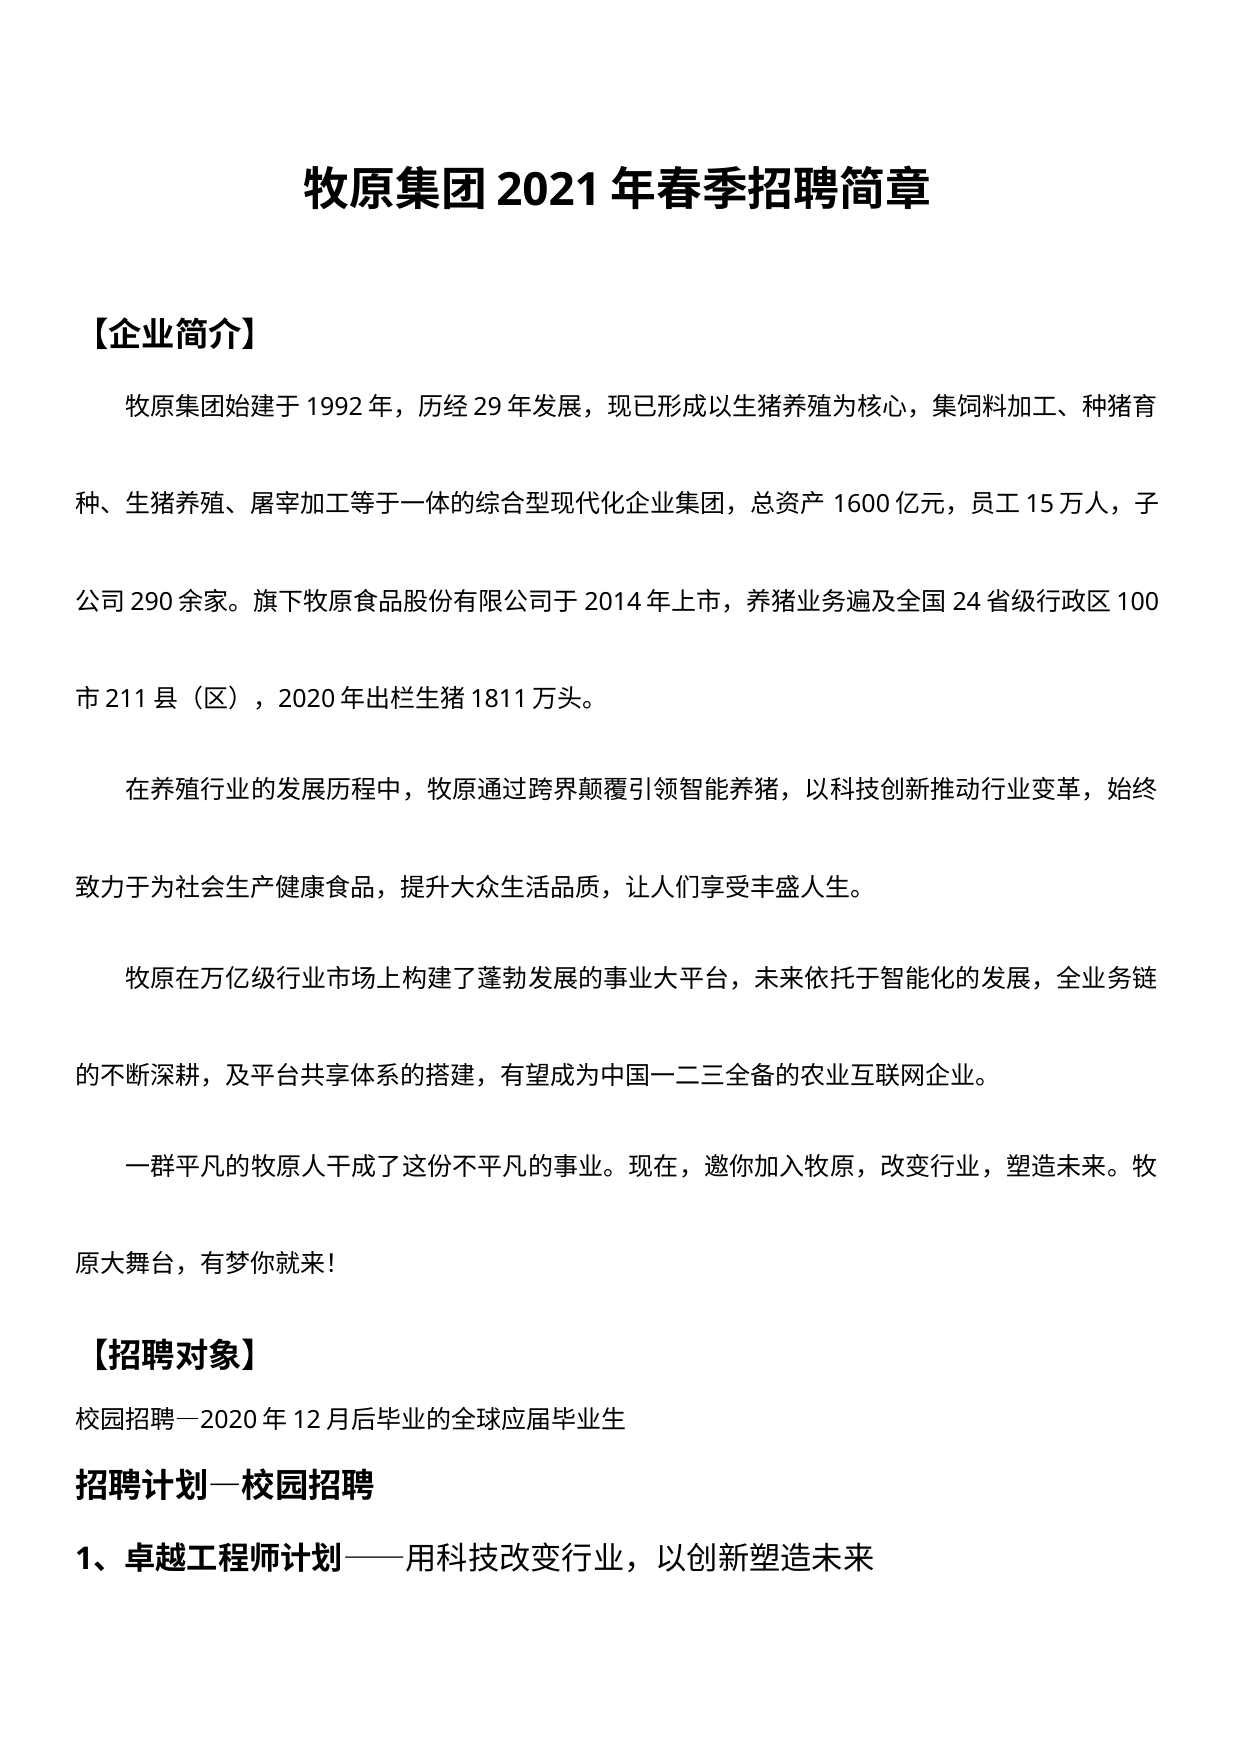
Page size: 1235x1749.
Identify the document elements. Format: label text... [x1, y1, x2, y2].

text 招聘计划—校园招聘 [75, 1451, 1159, 1516]
text 在养殖行业的发展历程中，牧原通过跨界颠覆引领智能养猪，以科技创新推动行业变革，始终致力于为社会生产健康食品，提升大众生活品质，让人们享受丰盛人生。 [75, 755, 1159, 918]
text 【企业简介】 [75, 299, 1159, 364]
text 一群平凡的牧原人干成了这份不平凡的事业。现在，邀你加入牧原，改变行业，塑造未来。牧原大舞台，有梦你就来！ [75, 1132, 1159, 1294]
text 牧原在万亿级行业市场上构建了蓬勃发展的事业大平台，未来依托于智能化的发展，全业务链的不断深耕，及平台共享体系的搭建，有望成为中国一二三全备的农业互联网企业。 [75, 944, 1159, 1106]
text 1、卓越工程师计划——用科技改变行业，以创新塑造未来 [75, 1523, 1159, 1588]
text 牧原集团始建于1992年，历经29年发展，现已形成以生猪养殖为核心，集饲料加工、种猪育种、生猪养殖、屠宰加工等于一体的综合型现代化企业集团，总资产1600亿元，员工15万人，子公司290余家。旗下牧原食品股份有限公司于2014年上市，养猪业务遍及全国24省级行政区100市211县（区），2020年出栏生猪1811万头。 [75, 372, 1159, 729]
text 【招聘对象】 [75, 1321, 1159, 1386]
text 牧原集团2021年春季招聘简章 [75, 136, 1159, 234]
text 校园招聘—2020年12月后毕业的全球应届毕业生 [75, 1386, 1159, 1451]
